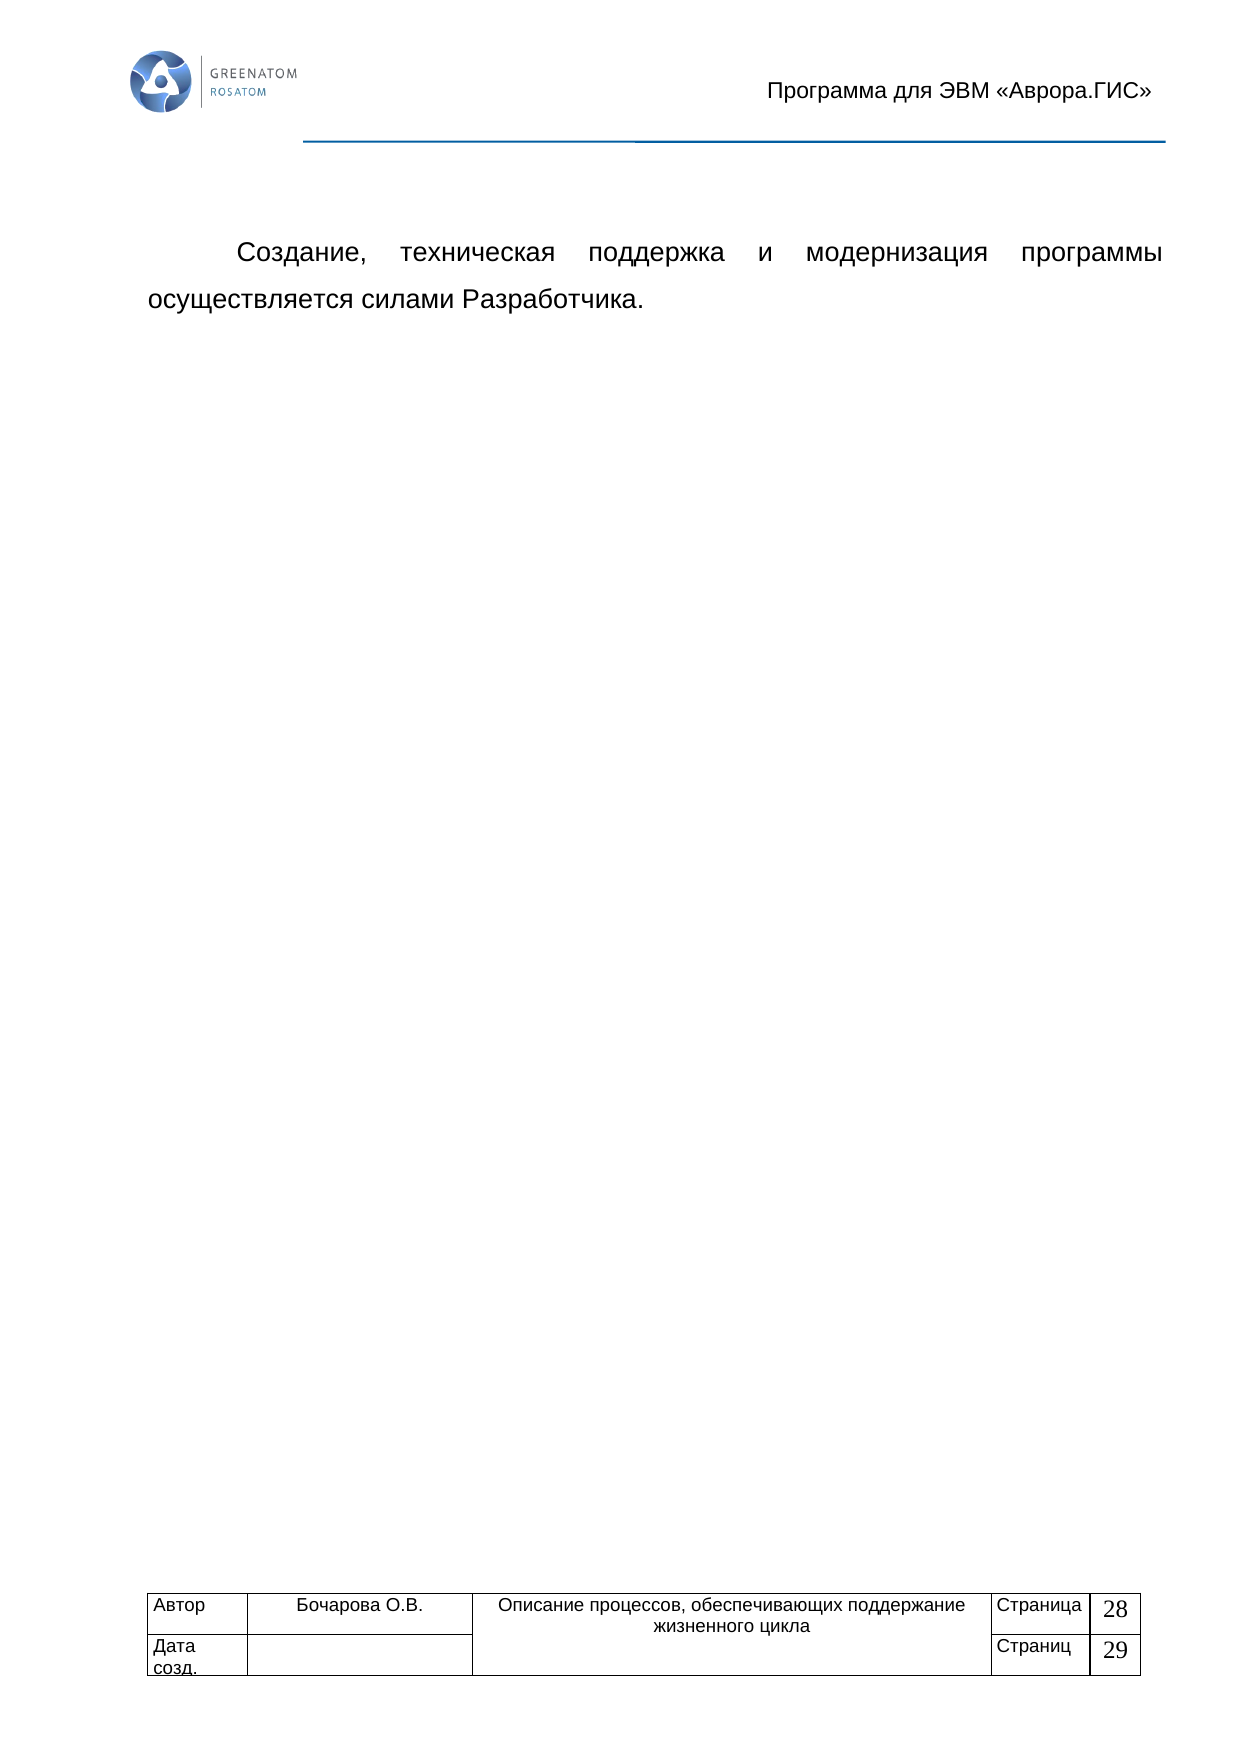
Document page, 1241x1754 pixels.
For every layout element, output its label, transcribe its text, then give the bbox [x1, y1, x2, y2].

picture [115, 36, 304, 125]
text Создание, техническая поддержка и модернизация программы осуществляется силами Разработчика. [148, 236, 1163, 314]
